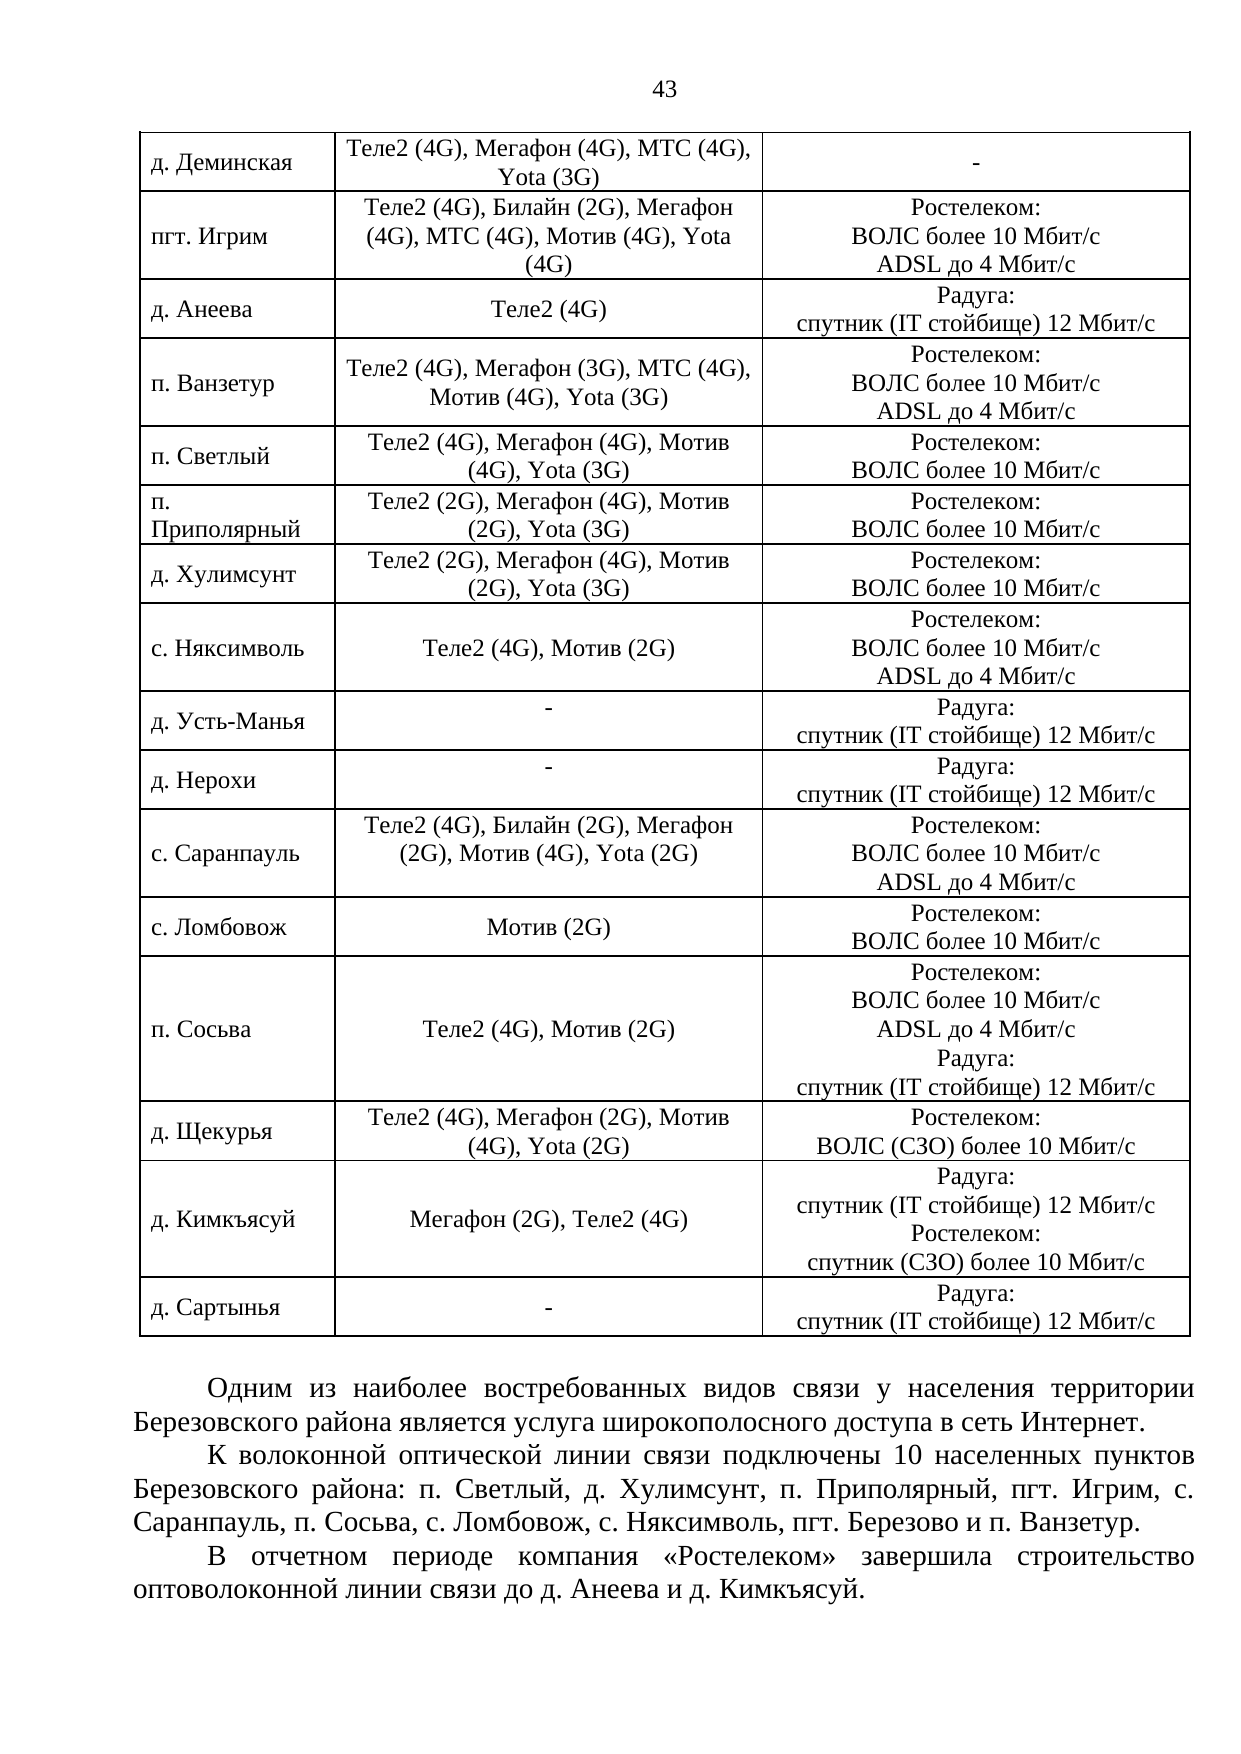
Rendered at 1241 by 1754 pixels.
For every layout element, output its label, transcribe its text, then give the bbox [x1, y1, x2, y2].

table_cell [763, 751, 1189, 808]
text К волоконной оптической линии связи подключены 10 населенных пунктов Березовского района: п. Светлый, д. Хулимсунт, п. Приполярный, пгт. Игрим, с. Саранпауль, п. Сосьва, с. Ломбовож, с. Няксимволь, пгт. Березово и п. Ванзетур. [133, 1437, 1196, 1538]
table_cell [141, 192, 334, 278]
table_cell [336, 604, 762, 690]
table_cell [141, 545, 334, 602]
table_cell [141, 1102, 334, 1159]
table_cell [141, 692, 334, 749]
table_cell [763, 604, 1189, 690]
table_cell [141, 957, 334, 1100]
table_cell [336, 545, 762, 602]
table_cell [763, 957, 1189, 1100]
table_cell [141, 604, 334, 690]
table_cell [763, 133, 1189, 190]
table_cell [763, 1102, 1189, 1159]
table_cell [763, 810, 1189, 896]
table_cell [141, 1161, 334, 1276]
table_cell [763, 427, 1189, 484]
text Одним из наиболее востребованных видов связи у населения территории Березовского района является услуга широкополосного доступа в сеть Интернет. [133, 1370, 1196, 1437]
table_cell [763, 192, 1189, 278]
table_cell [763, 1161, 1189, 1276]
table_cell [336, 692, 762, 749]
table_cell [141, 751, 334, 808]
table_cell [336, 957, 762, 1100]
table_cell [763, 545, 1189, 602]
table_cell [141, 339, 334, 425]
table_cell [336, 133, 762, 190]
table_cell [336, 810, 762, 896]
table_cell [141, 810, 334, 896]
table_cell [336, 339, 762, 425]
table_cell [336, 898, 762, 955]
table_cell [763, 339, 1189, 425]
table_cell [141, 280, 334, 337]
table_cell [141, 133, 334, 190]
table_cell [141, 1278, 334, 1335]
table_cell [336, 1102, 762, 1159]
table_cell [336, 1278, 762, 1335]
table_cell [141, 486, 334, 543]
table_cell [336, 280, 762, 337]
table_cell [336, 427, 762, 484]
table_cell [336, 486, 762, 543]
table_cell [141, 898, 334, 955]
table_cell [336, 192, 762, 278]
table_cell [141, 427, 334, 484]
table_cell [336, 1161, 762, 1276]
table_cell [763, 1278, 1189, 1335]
text В отчетном периоде компания «Ростелеком» завершила строительство оптоволоконной линии связи до д. Анеева и д. Кимкъясуй. [133, 1538, 1196, 1605]
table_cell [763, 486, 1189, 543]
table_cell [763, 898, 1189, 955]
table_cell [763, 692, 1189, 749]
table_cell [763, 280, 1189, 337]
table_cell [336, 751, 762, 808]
